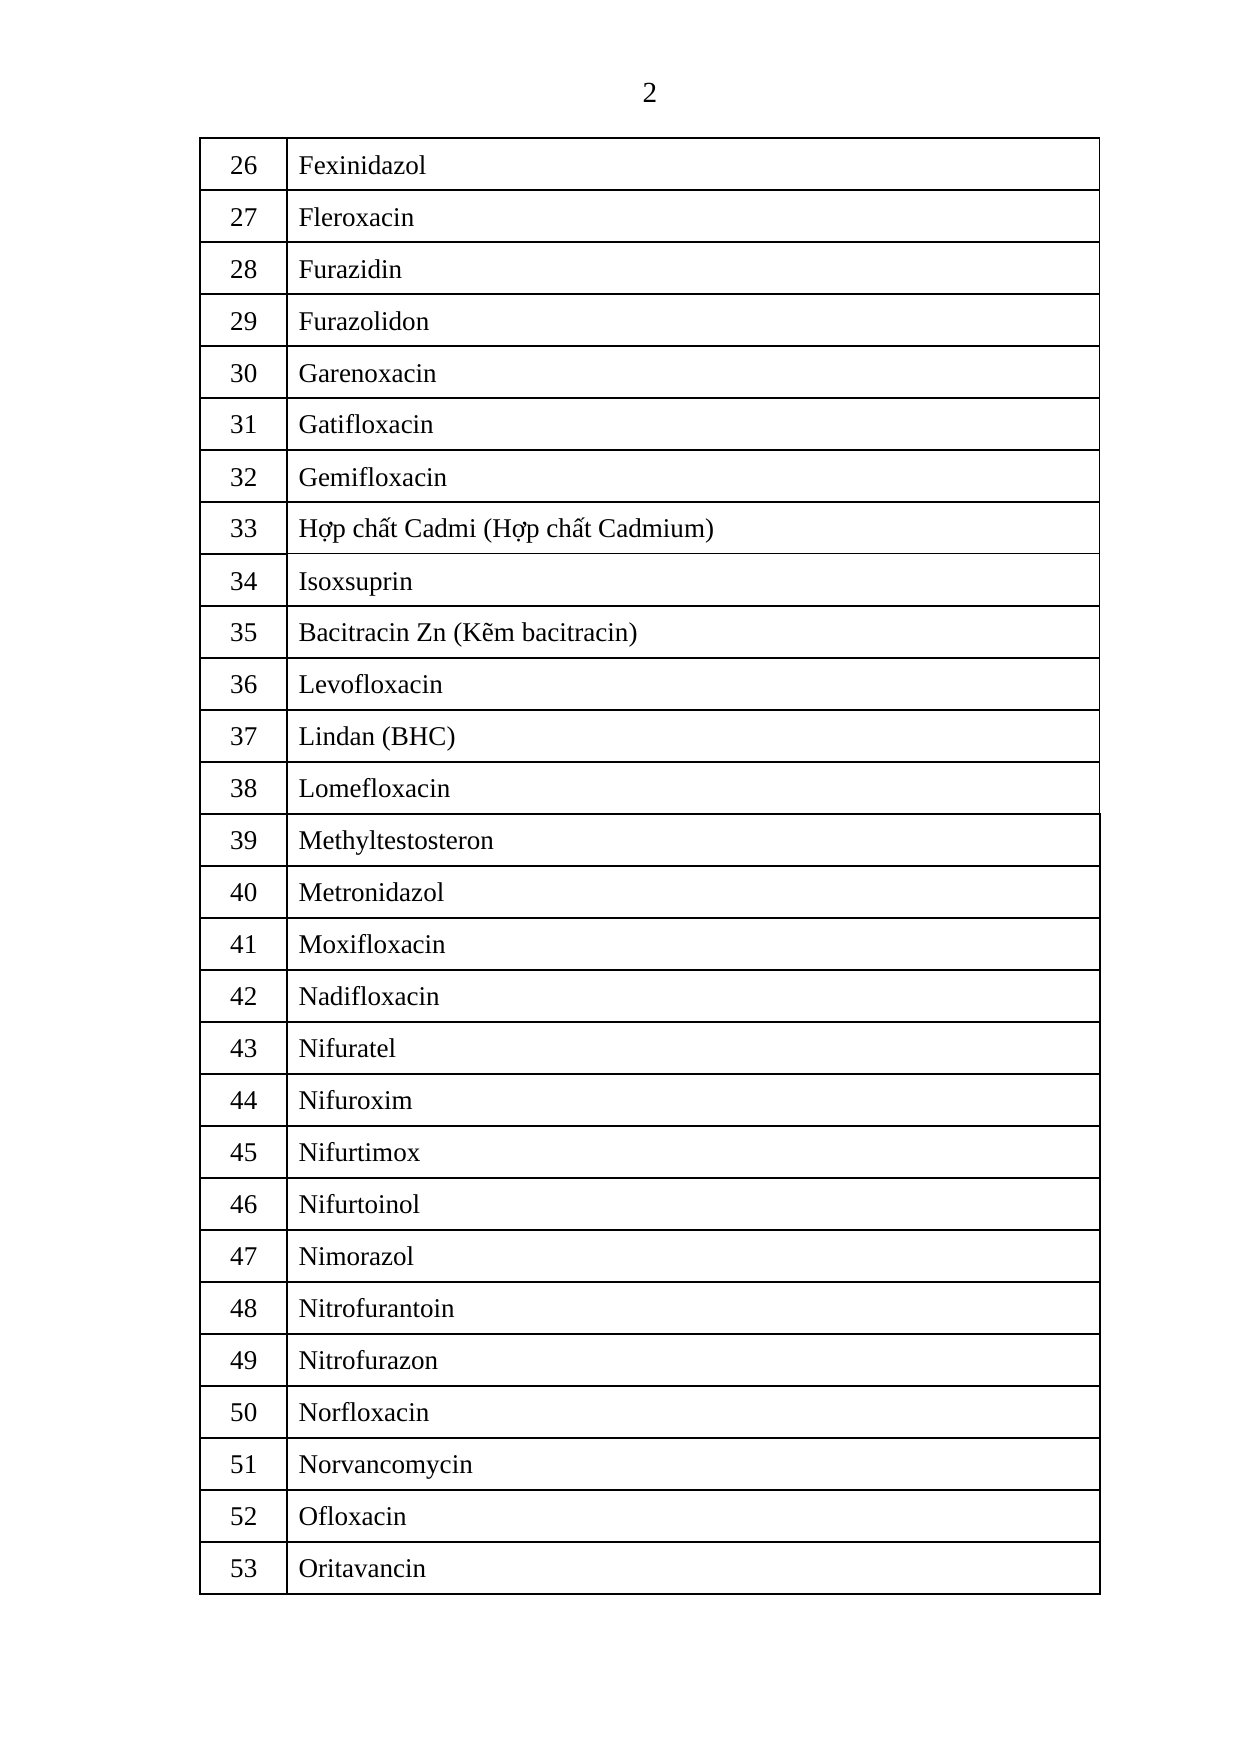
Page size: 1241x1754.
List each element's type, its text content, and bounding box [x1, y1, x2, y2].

table_cell Isoxsuprin [288, 554, 1099, 605]
table_cell 51 [201, 1439, 286, 1489]
table_cell Ofloxacin [288, 1491, 1099, 1541]
table_cell Metronidazol [288, 867, 1099, 917]
table_cell Gatifloxacin [288, 399, 1099, 449]
table_cell Norvancomycin [288, 1439, 1099, 1489]
table_cell 30 [201, 347, 286, 397]
table_cell 34 [201, 555, 286, 605]
table_cell Bacitracin Zn (Kẽm bacitracin) [288, 607, 1099, 657]
table_cell 32 [201, 451, 286, 501]
table_cell 42 [201, 971, 286, 1021]
table_cell 47 [201, 1231, 286, 1281]
table_cell 38 [201, 763, 286, 813]
table_cell Gemifloxacin [288, 451, 1099, 501]
table_cell Nifurtoinol [288, 1179, 1099, 1229]
table_cell Nifuratel [288, 1023, 1099, 1073]
table_cell 44 [201, 1075, 286, 1125]
table_cell 40 [201, 867, 286, 917]
table_cell Oritavancin [288, 1543, 1099, 1593]
table_cell Nitrofurantoin [288, 1283, 1099, 1333]
table_cell 36 [201, 659, 286, 709]
table_cell 46 [201, 1179, 286, 1229]
table_cell Nifurtimox [288, 1127, 1099, 1177]
table_cell 27 [201, 191, 286, 241]
table_cell 33 [201, 503, 286, 553]
table_cell 28 [201, 243, 286, 293]
table_cell 48 [201, 1283, 286, 1333]
table_cell Furazolidon [288, 295, 1099, 345]
table_cell Norfloxacin [288, 1387, 1099, 1437]
table_cell Fleroxacin [288, 191, 1099, 241]
table_cell Lindan (BHC) [288, 711, 1099, 761]
table_cell Moxifloxacin [288, 919, 1099, 969]
table_cell 41 [201, 919, 286, 969]
table_cell 49 [201, 1335, 286, 1385]
table_cell 26 [201, 139, 286, 189]
table_cell Nimorazol [288, 1231, 1099, 1281]
table_cell 53 [201, 1543, 286, 1593]
table_cell 50 [201, 1387, 286, 1437]
table_cell 35 [201, 607, 286, 657]
table_cell Lomefloxacin [288, 763, 1099, 813]
table_cell Hợp chất Cadmi (Hợp chất Cadmium) [288, 503, 1099, 553]
table_cell 37 [201, 711, 286, 761]
table_cell Furazidin [288, 243, 1099, 293]
table_cell Nitrofurazon [288, 1335, 1099, 1385]
table_cell Nifuroxim [288, 1075, 1099, 1125]
table_cell Fexinidazol [288, 139, 1099, 189]
table_cell 45 [201, 1127, 286, 1177]
table_cell Levofloxacin [288, 659, 1099, 709]
table_cell Methyltestosteron [288, 815, 1099, 865]
table_cell 31 [201, 399, 286, 449]
table_cell Nadifloxacin [288, 971, 1099, 1021]
table_cell 52 [201, 1491, 286, 1541]
table_cell 29 [201, 295, 286, 345]
table_cell 43 [201, 1023, 286, 1073]
table_cell Garenoxacin [288, 347, 1099, 397]
table_cell 39 [201, 815, 286, 865]
